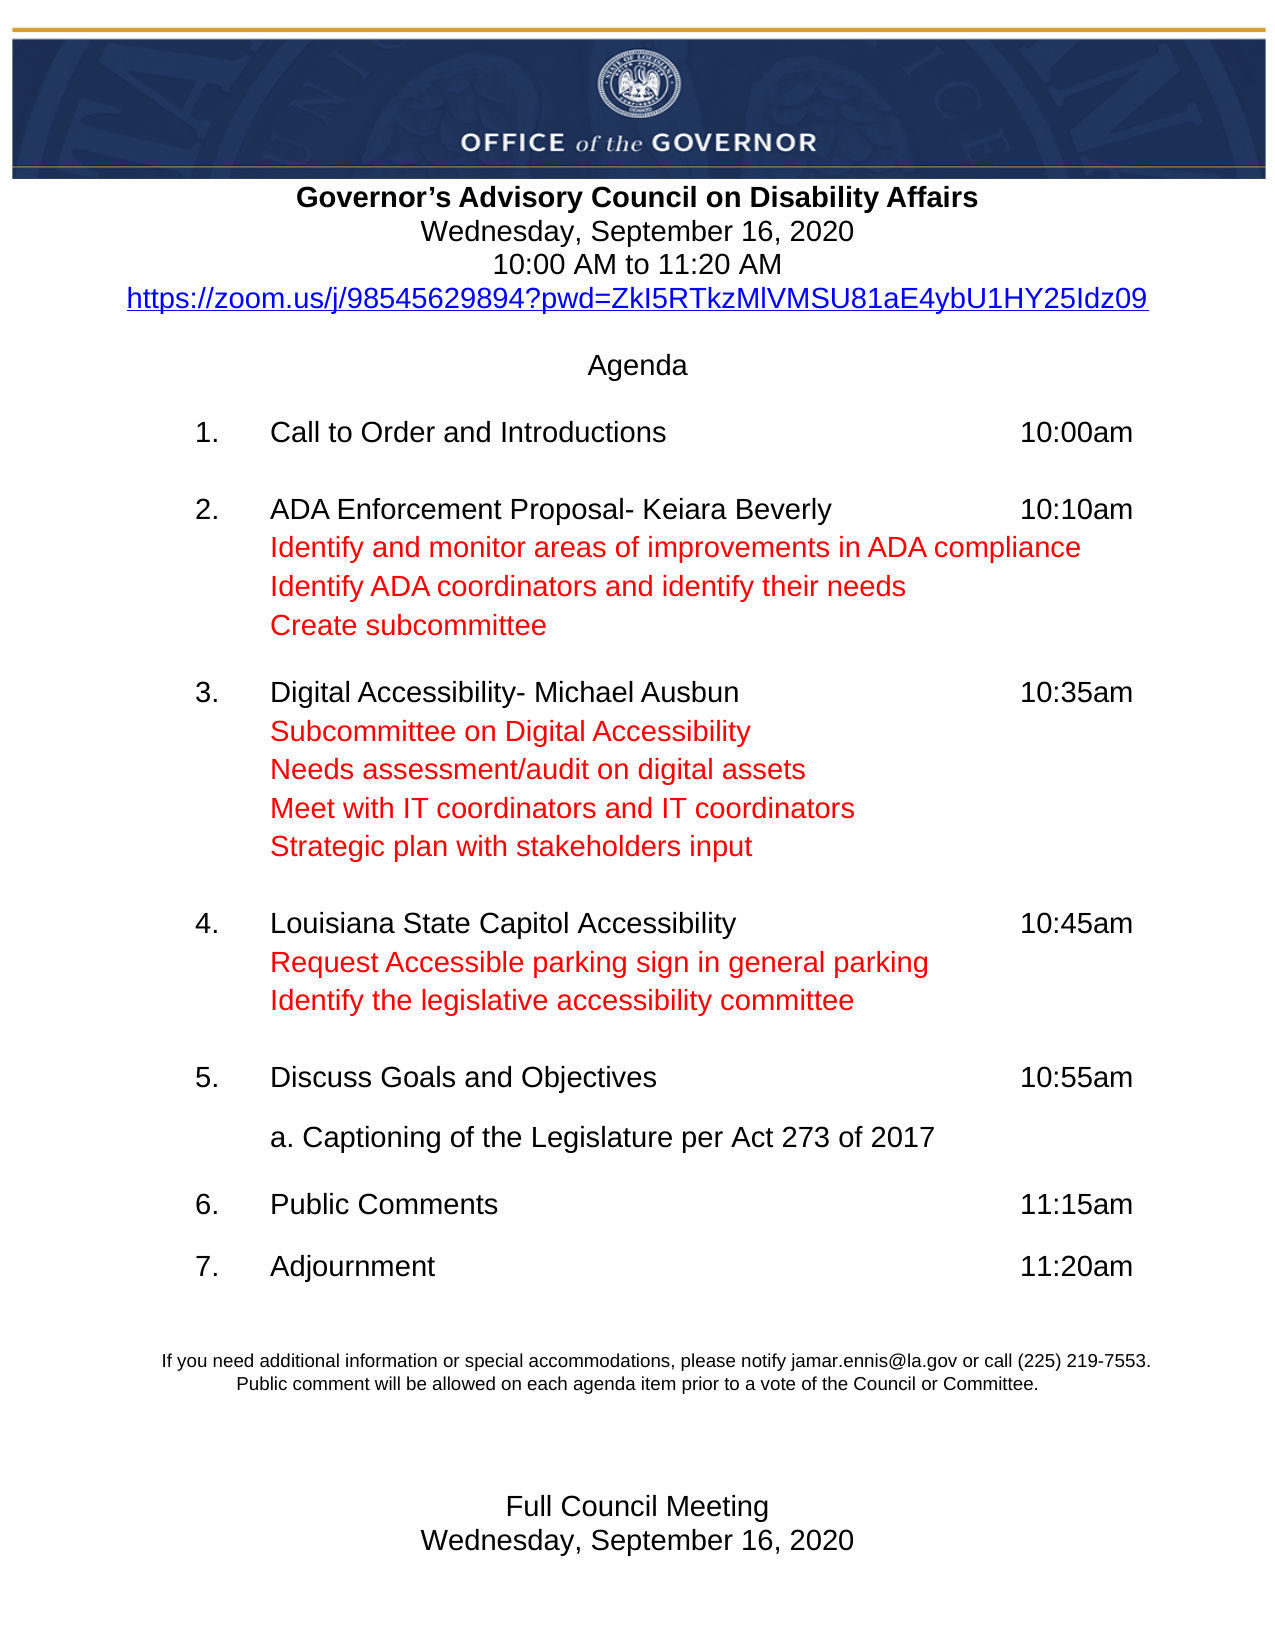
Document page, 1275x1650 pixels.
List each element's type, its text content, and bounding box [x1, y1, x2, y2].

text Wednesday, September 16, 2020 [120, 213, 1155, 247]
text Public comment will be allowed on each agenda item prior to a vote of the Council or Committee. [120, 1373, 1155, 1395]
text 2. ADA Enforcement Proposal- Keiara Beverly 10:10am [195, 492, 1155, 525]
text Identify the legislative accessibility committee [195, 983, 1155, 1017]
text 1. Call to Order and Introductions 10:00am [195, 415, 1155, 448]
text Create subcommittee [195, 607, 1155, 641]
text 10:00 AM to 11:20 AM [120, 247, 1155, 281]
text If you need additional information or special accommodations, please notify jamar.ennis@la.gov or call (225) 219-7553. [157, 1350, 1155, 1371]
text Identify ADA coordinators and identify their needs [195, 569, 1155, 602]
text 7. Adjournment 11:20am [195, 1249, 1155, 1283]
text https://zoom.us/j/98545629894?pwd=ZkI5RTkzMlVMSU81aE4ybU1HY25Idz09 [120, 281, 1155, 314]
text Request Accessible parking sign in general parking [195, 945, 1155, 978]
text 5. Discuss Goals and Objectives 10:55am [195, 1061, 1155, 1094]
text Meet with IT coordinators and IT coordinators [195, 791, 1155, 824]
text 6. Public Comments 11:15am [195, 1187, 1155, 1221]
text Agenda [120, 348, 1155, 381]
text Subcommittee on Digital Accessibility [195, 714, 1155, 747]
text Needs assessment/audit on digital assets [195, 752, 1155, 786]
text Identify and monitor areas of improvements in ADA compliance [195, 530, 1155, 564]
text Full Council Meeting [120, 1489, 1155, 1523]
text 3. Digital Accessibility- Michael Ausbun 10:35am [195, 675, 1155, 709]
text Strategic plan with stakeholders input [195, 829, 1155, 863]
text Wednesday, September 16, 2020 [120, 1523, 1155, 1556]
picture [12, 25, 1266, 179]
text a. Captioning of the Legislature per Act 273 of 2017 [195, 1120, 1155, 1153]
text 4. Louisiana State Capitol Accessibility 10:45am [195, 906, 1155, 940]
